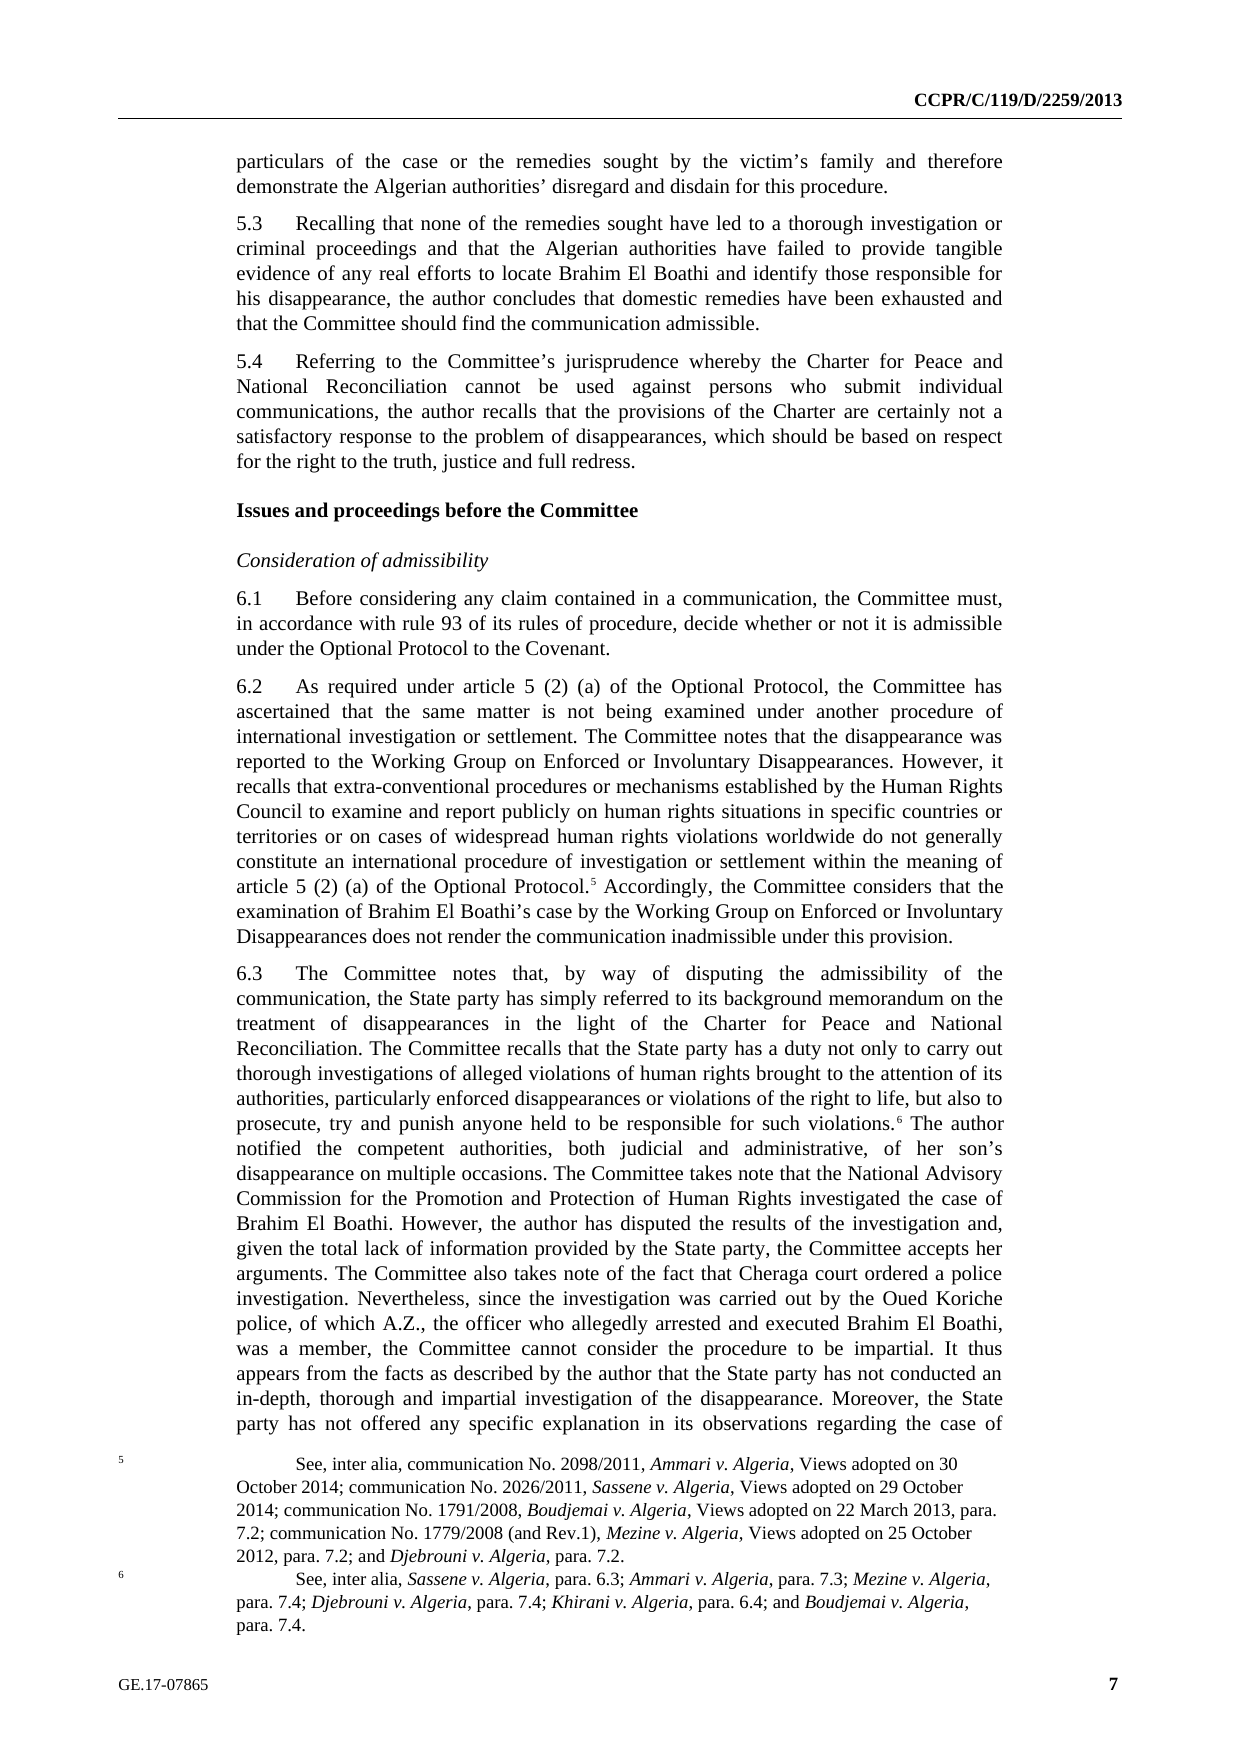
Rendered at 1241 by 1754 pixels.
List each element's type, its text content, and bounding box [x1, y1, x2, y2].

text 5.4 Referring to the Committee’s jurisprudence whereby the Charter for Peace and National Reconciliation cannot be used against persons who submit individual communications, the author recalls that the provisions of the Charter are certainly not a satisfactory response to the problem of disappearances, which should be based on respect for the right to the truth, justice and full redress. [236, 348, 1004, 473]
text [236, 960, 1004, 1435]
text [236, 148, 1004, 198]
text 6.1 Before considering any claim contained in a communication, the Committee must, in accordance with rule 93 of its rules of procedure, decide whether or not it is admissible under the Optional Protocol to the Covenant. [236, 585, 1004, 660]
text 6.2 As required under article 5 (2) (a) of the Optional Protocol, the Committee has ascertained that the same matter is not being examined under another procedure of international investigation or settlement. The Committee notes that the disappearance was reported to the Working Group on Enforced or Involuntary Disappearances. However, it recalls that extra-conventional procedures or mechanisms established by the Human Rights Council to examine and report publicly on human rights situations in specific countries or territories or on cases of widespread human rights violations worldwide do not generally constitute an international procedure of investigation or settlement within the meaning of article 5 (2) (a) of the Optional Protocol. Accordingly, the Committee considers that the examination of Brahim El Boathi’s case by the Working Group on Enforced or Involuntary Disappearances does not render the communication inadmissible under this provision. [236, 673, 1004, 948]
text Issues and proceedings before the Committee [118, 498, 1004, 523]
text 5.3 Recalling that none of the remedies sought have led to a thorough investigation or criminal proceedings and that the Algerian authorities have failed to provide tangible evidence of any real efforts to locate Brahim El Boathi and identify those responsible for his disappearance, the author concludes that domestic remedies have been exhausted and that the Committee should find the communication admissible. [236, 210, 1004, 335]
text Consideration of admissibility [118, 548, 1004, 573]
